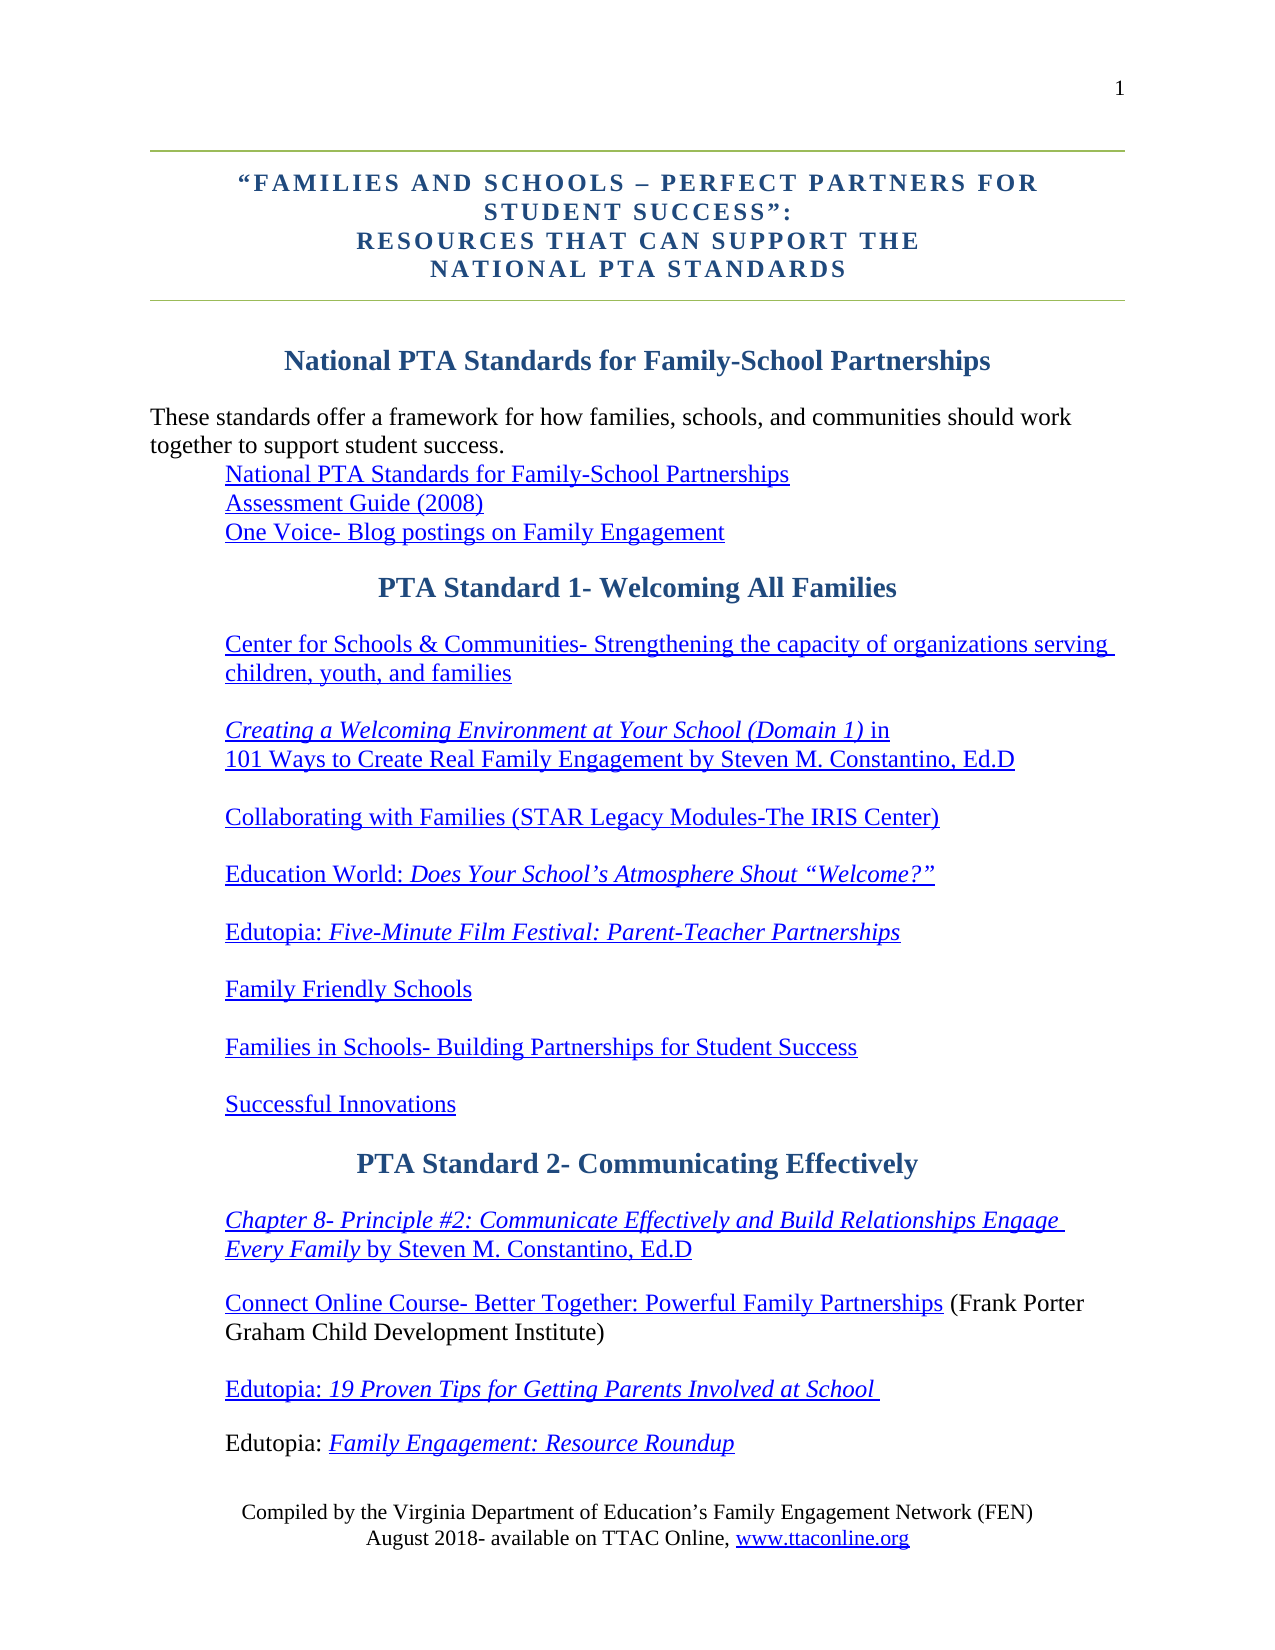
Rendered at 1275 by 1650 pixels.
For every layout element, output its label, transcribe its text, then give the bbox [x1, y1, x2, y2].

text Family Friendly Schools [225, 974, 1125, 1003]
text Connect Online Course- Better Together: Powerful Family Partnerships (Frank Porter Graham Child Development Institute) [225, 1288, 1125, 1345]
text National PTA Standards for Family-School Partnerships [225, 459, 1125, 488]
text One Voice- Blog postings on Family Engagement [225, 517, 1125, 545]
text Edutopia: 19 Proven Tips for Getting Parents Involved at School [225, 1374, 1125, 1403]
text Education World: Does Your School’s Atmosphere Shout “Welcome?” [225, 859, 1125, 888]
title Student Success”: [150, 197, 1125, 226]
text Families in Schools- Building Partnerships for Student Success [225, 1032, 1125, 1060]
text Chapter 8- Principle #2: Communicate Effectively and Build Relationships Engage Every Family by Steven M. Constantino, Ed.D [225, 1205, 1125, 1263]
subtitle National PTA Standards for Family-School Partnerships [150, 343, 1125, 377]
title “Families and Schools – Perfect Partners for [150, 152, 1125, 197]
title National PTA Standards [150, 236, 1125, 300]
text Center for Schools & Communities- Strengthening the capacity of organizations serving children, youth, and families [225, 629, 1125, 687]
text Collaborating with Families (STAR Legacy Modules-The IRIS Center) [225, 802, 1125, 830]
subtitle PTA Standard 1- Welcoming All Families [150, 571, 1125, 604]
text Assessment Guide (2008) [225, 488, 1125, 517]
text Edutopia: Five-Minute Film Festival: Parent-Teacher Partnerships [225, 917, 1125, 945]
text Edutopia: Family Engagement: Resource Roundup [225, 1428, 1125, 1457]
text Successful Innovations [150, 1089, 1125, 1118]
text Creating a Welcoming Environment at Your School (Domain 1) in [150, 715, 1125, 744]
subtitle PTA Standard 2- Communicating Effectively [150, 1147, 1125, 1180]
text 101 Ways to Create Real Family Engagement by Steven M. Constantino, Ed.D [150, 744, 1125, 773]
text These standards offer a framework for how families, schools, and communities should work together to support student success. [150, 402, 1125, 459]
